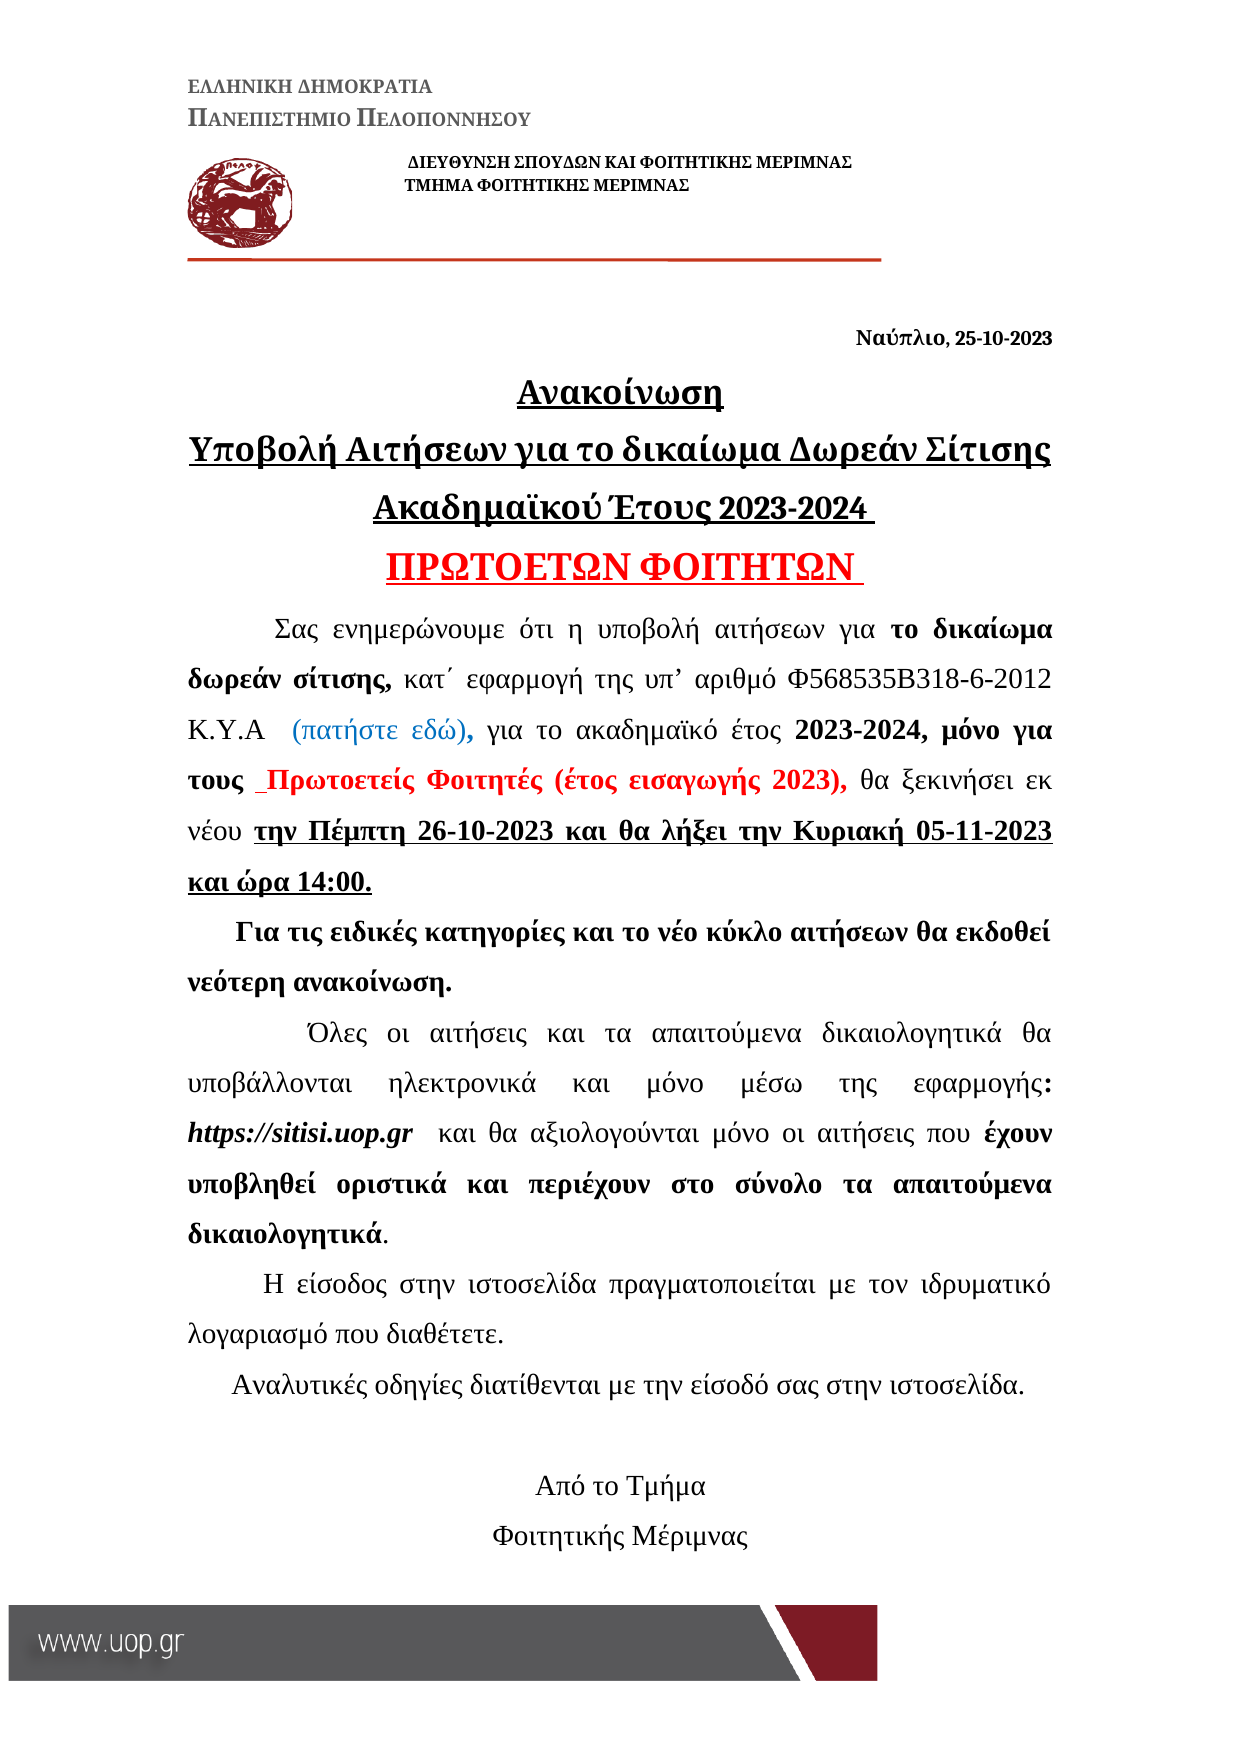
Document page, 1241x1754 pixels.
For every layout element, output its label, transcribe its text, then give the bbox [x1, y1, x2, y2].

text ΠΡΩΤΟΕΤΩΝ ΦΟΙΤΗΤΩΝ [187, 547, 1053, 590]
text Όλες οι αιτήσεις και τα απαιτούμενα δικαιολογητικά θα υποβάλλονται ηλεκτρονικά και μόνο μέσω της εφαρμογής: https://sitisi.uop.gr και θα αξιολογούνται μόνο οι αιτήσεις που έχουν υποβληθεί οριστικά και περιέχουν στο σύνολο τα απαιτούμενα δικαιολογητικά. [187, 1015, 1053, 1249]
text Ανακοίνωση [187, 374, 1053, 412]
text Για τις ειδικές κατηγορίες και το νέο κύκλο αιτήσεων θα εκδοθεί νεότερη ανακοίνωση. [187, 914, 1053, 998]
text Αναλυτικές οδηγίες διατίθενται με την είσοδό σας στην ιστοσελίδα. [187, 1367, 1053, 1401]
picture [8, 1605, 878, 1681]
text Ναύπλιο, 25-10-2023 [187, 297, 1053, 350]
text Φοιτητικής Μέριμνας [187, 1518, 1053, 1551]
text Η είσοδος στην ιστοσελίδα πραγματοποιείται με τον ιδρυματικό λογαριασμό που διαθέτετε. [187, 1266, 1053, 1350]
text Από το Τμήμα [187, 1468, 1053, 1501]
text Υποβολή Αιτήσεων για το δικαίωμα Δωρεάν Σίτισης Ακαδημαϊκού Έτους 2023-2024 [187, 432, 1053, 527]
text Σας ενημερώνουμε ότι η υποβολή αιτήσεων για το δικαίωμα δωρεάν σίτισης, κατ΄ εφαρμογή της υπ’ αριθμό Φ568535Β318-6-2012 Κ.Υ.Α (πατήστε εδώ), για το ακαδημαϊκό έτος 2023-2024, μόνο για τους Πρωτοετείς Φοιτητές (έτος εισαγωγής 2023), θα ξεκινήσει εκ νέου την Πέμπτη 26-10-2023 και θα λήξει την Κυριακή 05-11-2023 και ώρα 14:00. [187, 611, 1053, 897]
picture [187, 158, 293, 248]
